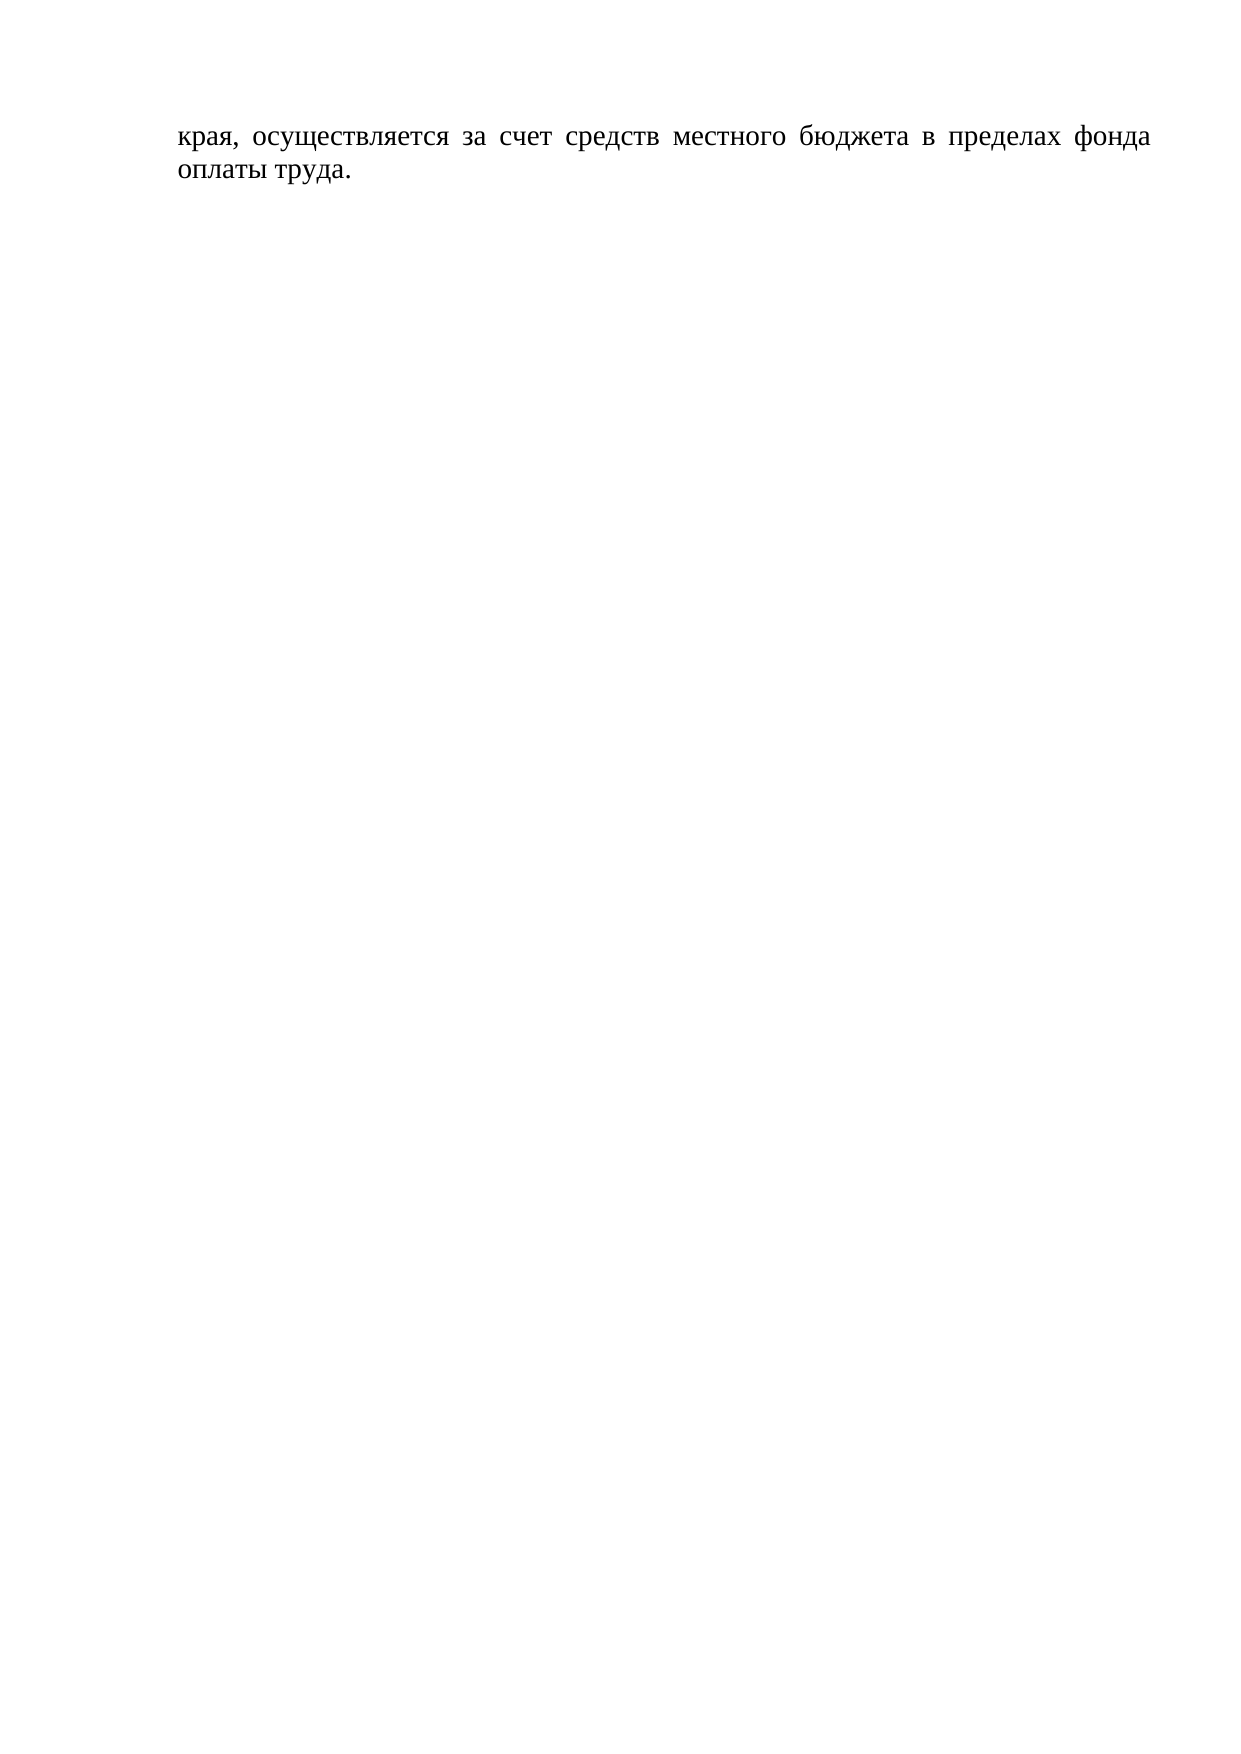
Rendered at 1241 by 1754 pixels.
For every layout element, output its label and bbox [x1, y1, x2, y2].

text [177, 118, 1152, 185]
